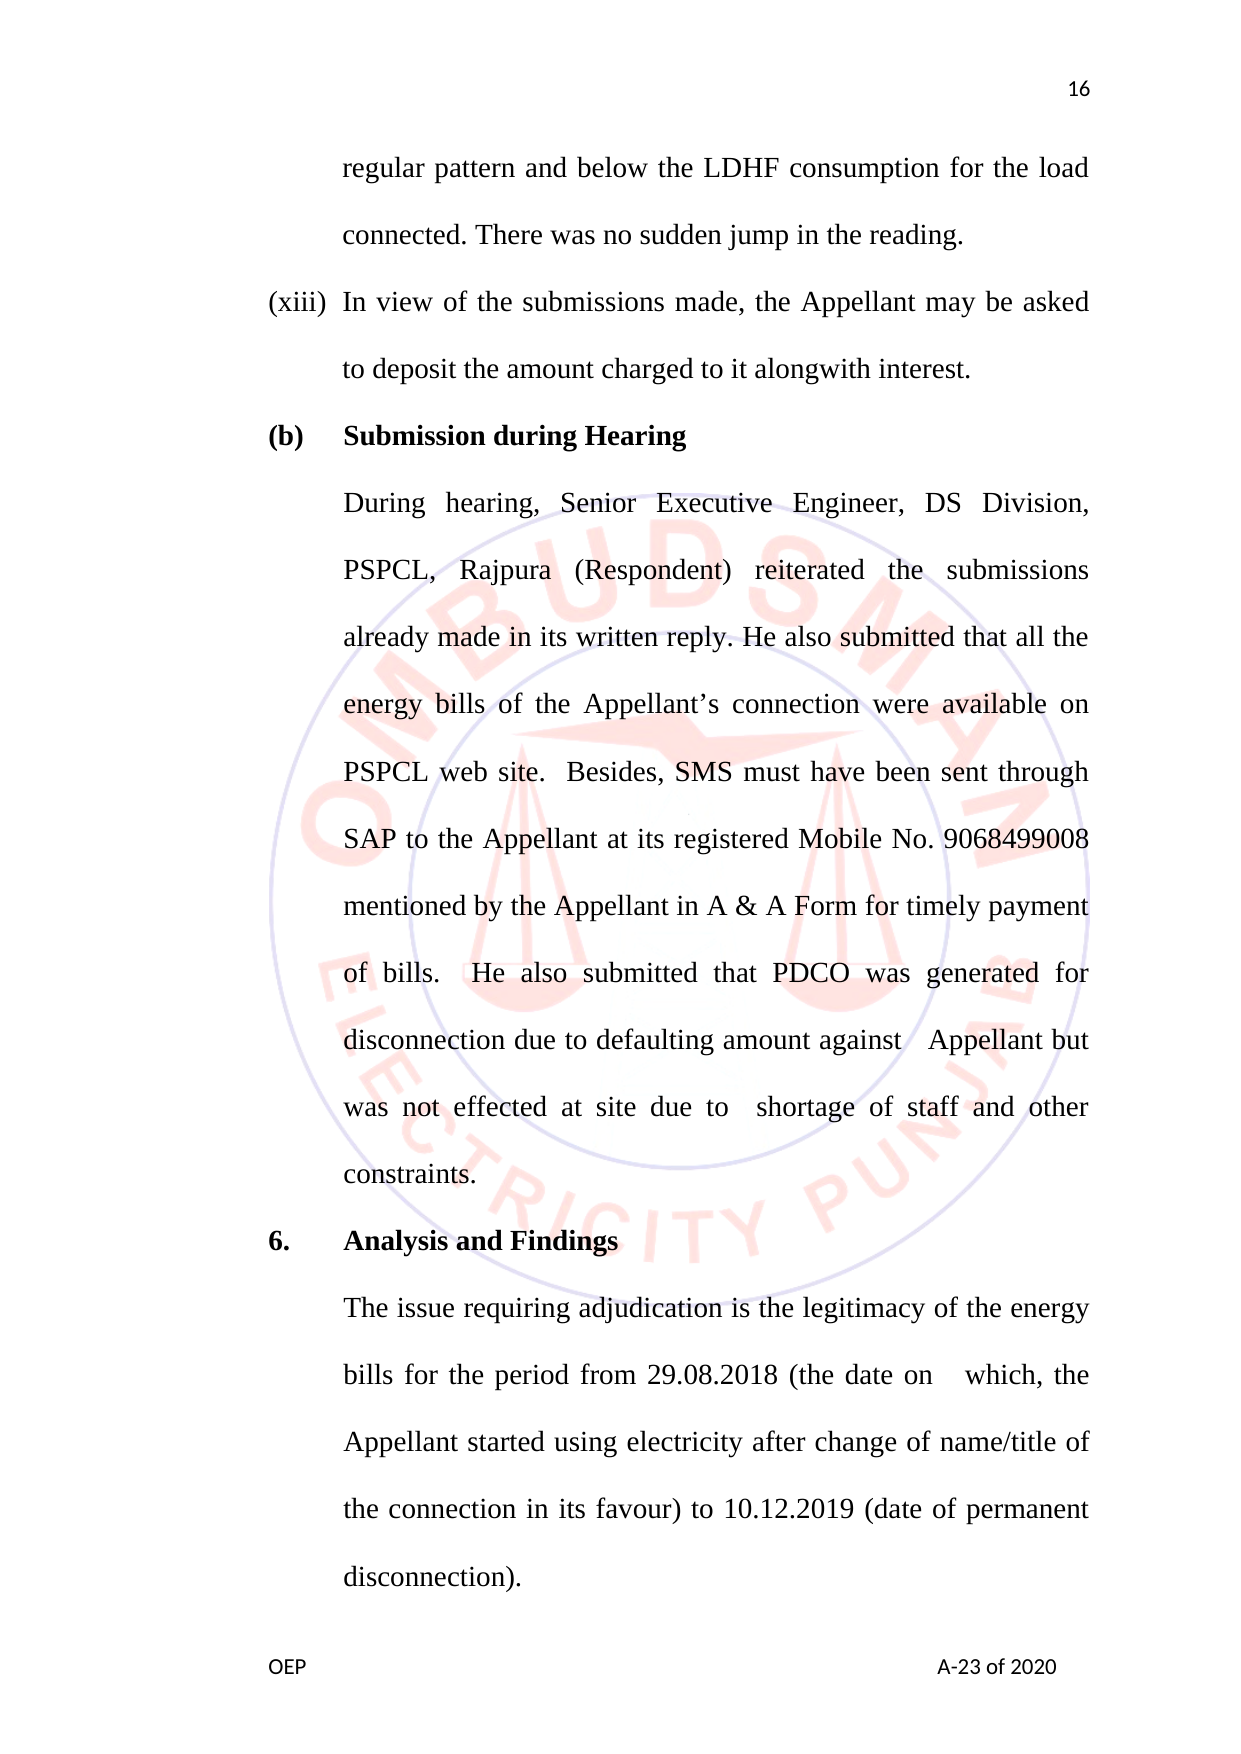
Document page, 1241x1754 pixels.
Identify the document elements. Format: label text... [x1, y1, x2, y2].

list In view of the submissions made, the Appellant may be asked to deposit the amount charged to it alongwith interest. [268, 284, 1090, 385]
list The issue requiring adjudication is the legitimacy of the energy bills for the period from 29.08.2018 (the date on which, the Appellant started using electricity after change of name/title of the connection in its favour) to 10.12.2019 (date of permanent disconnection). [343, 1290, 1090, 1592]
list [268, 150, 1090, 251]
list Submission during Hearing [268, 418, 1090, 452]
list During hearing, Senior Executive Engineer, DS Division, PSPCL, Rajpura (Respondent) reiterated the submissions already made in its written reply. He also submitted that all the energy bills of the Appellant’s connection were available on PSPCL web site. Besides, SMS must have been sent through SAP to the Appellant at its registered Mobile No. 9068499008 mentioned by the Appellant in A & A Form for timely payment of bills. He also submitted that PDCO was generated for disconnection due to defaulting amount against Appellant but was not effected at site due to shortage of staff and other constraints. [343, 485, 1090, 1190]
list 6. Analysis and Findings [268, 1223, 1090, 1257]
